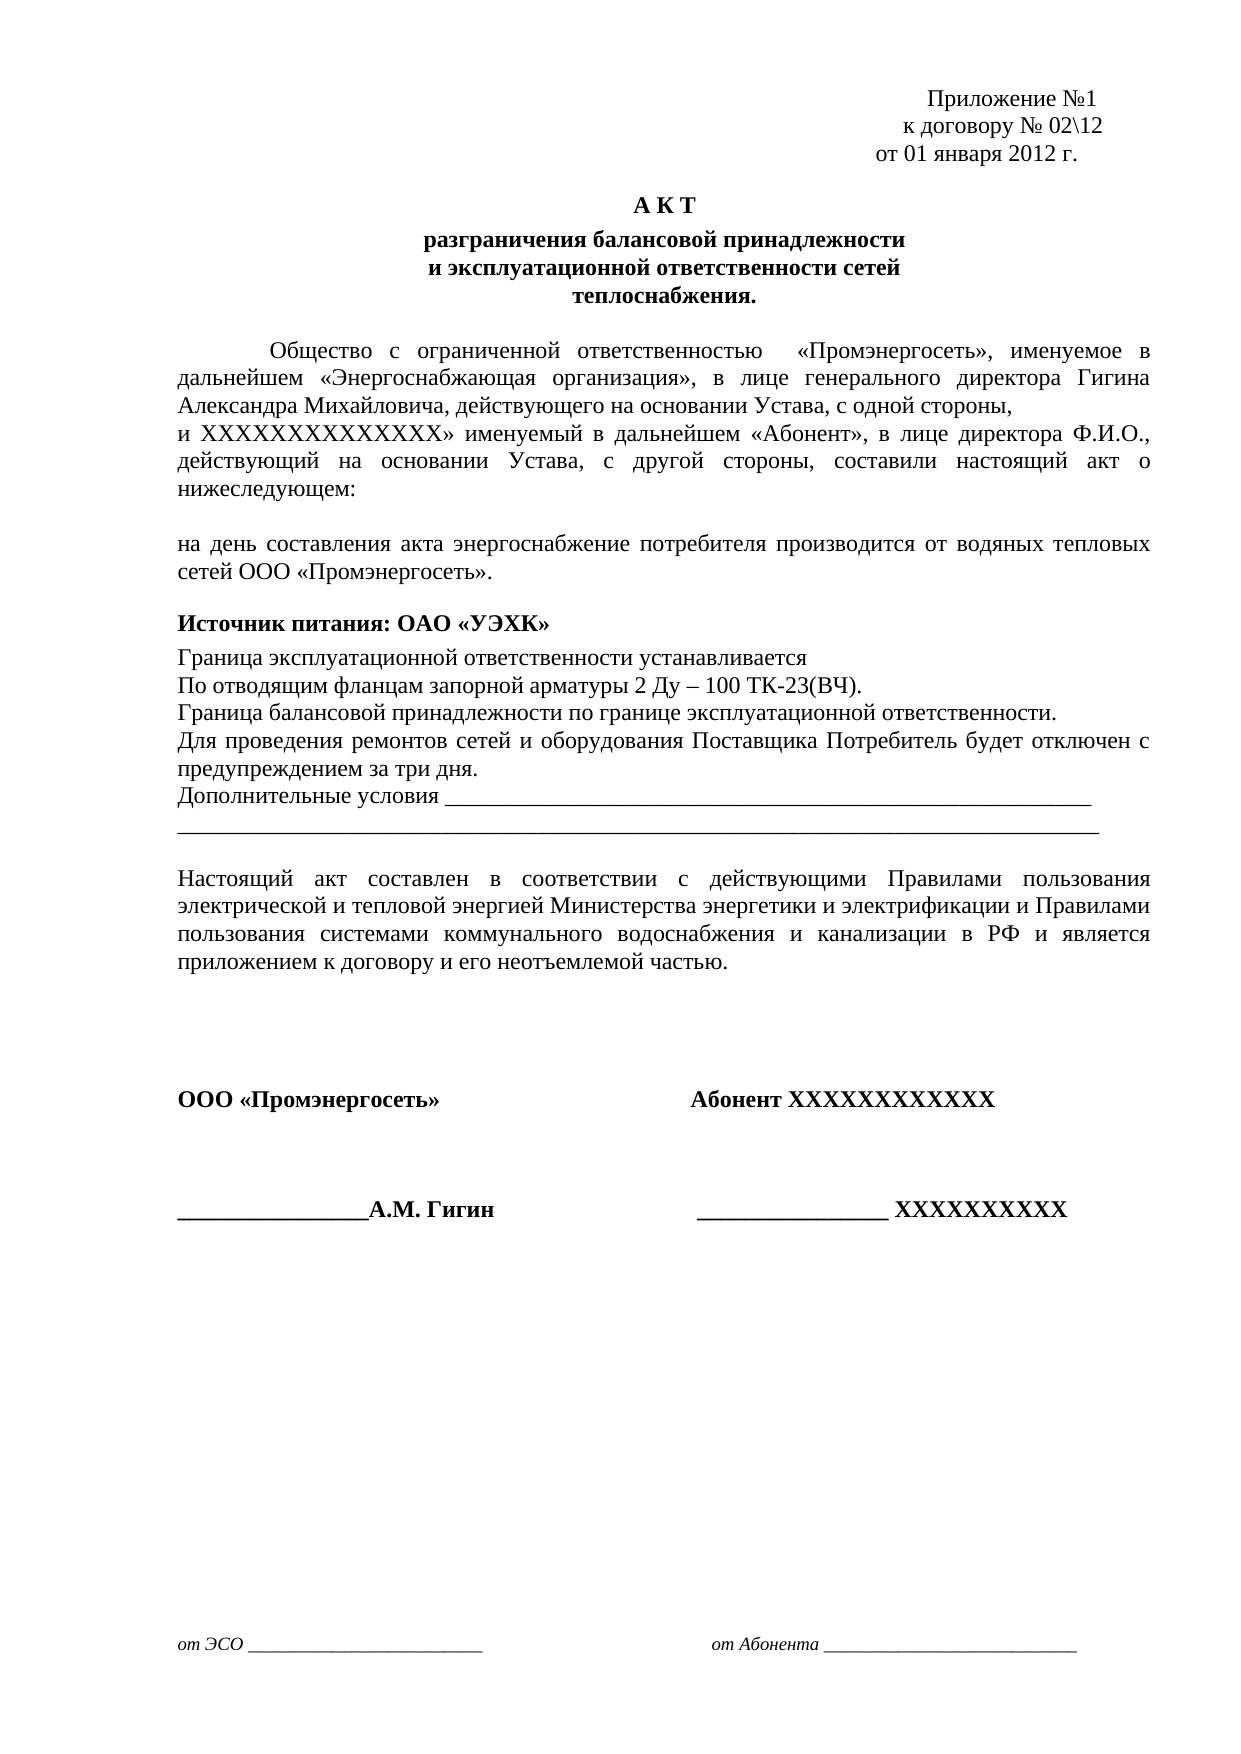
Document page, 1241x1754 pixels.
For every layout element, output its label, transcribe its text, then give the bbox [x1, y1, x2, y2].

subtitle разграничения балансовой принадлежности [177, 225, 1152, 253]
text ООО «Промэнергосеть» Абонент ХХХХХХХХХХХХ [177, 1085, 1152, 1112]
text Настоящий акт составлен в соответствии с действующими Правилами пользования электрической и тепловой энергией Министерства энергетики и электрификации и Правилами пользования системами коммунального водоснабжения и канализации в РФ и является приложением к договору и его неотъемлемой частью. [177, 864, 1152, 974]
text Дополнительные условия ______________________________________________________ [177, 781, 1152, 809]
text к договору № 02\12 [177, 111, 1152, 139]
text ________________А.М. Гигин ________________ ХХХХХХХХХХ [177, 1195, 1152, 1223]
text Для проведения ремонтов сетей и оборудования Поставщика Потребитель будет отключен с предупреждением за три дня. [177, 726, 1152, 781]
subtitle Приложение №1 [177, 84, 1152, 111]
text Общество с ограниченной ответственностью «Промэнергосеть», именуемое в дальнейшем «Энергоснабжающая организация», в лице генерального директора Гигина Александра Михайловича, действующего на основании Устава, с одной стороны, [177, 336, 1152, 419]
text Граница балансовой принадлежности по границе эксплуатационной ответственности. [177, 698, 1152, 726]
text По отводящим фланцам запорной арматуры 2 Ду – 100 ТК-23(ВЧ). [177, 671, 1152, 698]
text теплоснабжения. [177, 281, 1152, 308]
text от 01 января 2012 г. [177, 139, 1152, 167]
text на день составления акта энергоснабжение потребителя производится от водяных тепловых сетей ООО «Промэнергосеть». [177, 529, 1152, 584]
subtitle Источник питания: ОАО «УЭХК» [177, 609, 1152, 637]
text Граница эксплуатационной ответственности устанавливается [177, 643, 1152, 671]
text _____________________________________________________________________________ [177, 809, 1152, 836]
subtitle А К Т [177, 192, 1152, 219]
text и эксплуатационной ответственности сетей [177, 253, 1152, 281]
text и ХХХХХХХХХХХХХХ» именуемый в дальнейшем «Абонент», в лице директора Ф.И.О., действующий на основании Устава, с другой стороны, составили настоящий акт о нижеследующем: [177, 419, 1152, 501]
